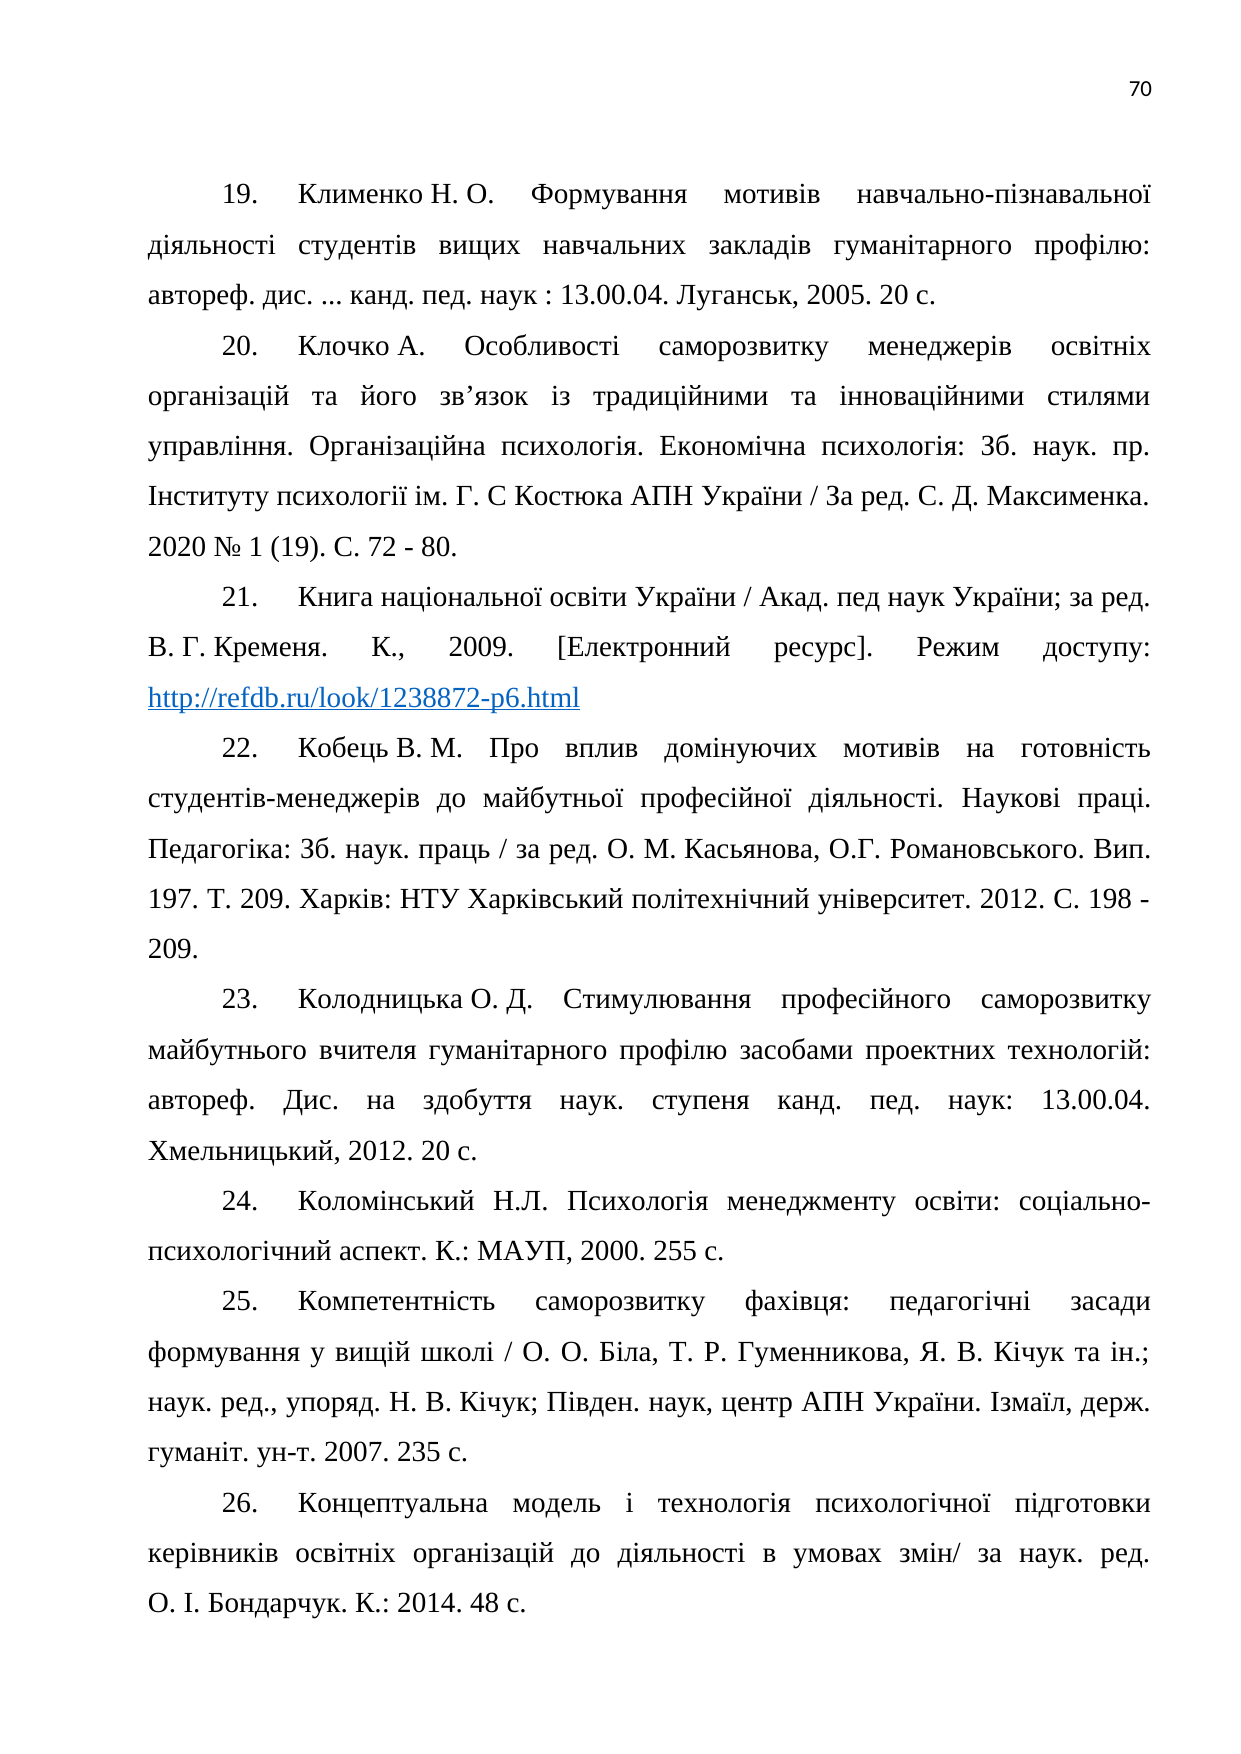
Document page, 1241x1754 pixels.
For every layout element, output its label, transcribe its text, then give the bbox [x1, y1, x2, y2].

list Клочко А. Особливості саморозвитку менеджерів освітніх організацій та його зв’язок із традиційними та інноваційними стилями управління. Організаційна психологія. Економічна психологія: Зб. наук. пр. Інституту психології ім. Г. С Костюка АПН України / За ред. С. Д. Максименка. 2020 № 1 (19). С. 72 - 80. [148, 328, 1152, 562]
list Концептуальна модель і технологія психологічної підготовки керівників освітніх організацій до діяльності в умовах змін/ за наук. ред. О. І. Бондарчук. К.: 2014. 48 с. [148, 1485, 1152, 1619]
list Колодницька О. Д. Стимулювання професійного саморозвитку майбутнього вчителя гуманітарного профілю засобами проектних технологій: автореф. Дис. на здобуття наук. ступеня канд. пед. наук: 13.00.04. Хмельницький, 2012. 20 с. [148, 982, 1152, 1166]
list Клименко Н. О. Формування мотивів навчально-пізнавальної діяльності студентів вищих навчальних закладів гуманітарного профілю: автореф. дис. ... канд. пед. наук : 13.00.04. Луганськ, 2005. 20 с. [148, 177, 1152, 311]
list Книга національної освіти України / Акад. пед наук України; за ред. В. Г. Кременя. К., 2009. [Електронний ресурс]. Режим доступу: http://refdb.ru/look/1238872-p6.html [148, 579, 1152, 713]
list Кобець В. М. Про вплив домінуючих мотивів на готовність студентів-менеджерів до майбутньої професійної діяльності. Наукові праці. Педагогіка: Зб. наук. праць / за ред. О. М. Касьянова, О.Г. Романовського. Вип. 197. Т. 209. Харків: НТУ Харківський політехнічний університет. 2012. С. 198 - 209. [148, 730, 1152, 965]
list Компетентність саморозвитку фахівця: педагогічні засади формування у вищій школі / О. О. Біла, Т. Р. Гуменникова, Я. В. Кічук та ін.; наук. ред., упоряд. Н. В. Кічук; Півден. наук, центр АПН України. Ізмаїл, держ. гуманіт. ун-т. 2007. 235 с. [148, 1283, 1152, 1468]
list Коломінський Н.Л. Психологія менеджменту освіти: соціально-психологічний аспект. К.: МАУП, 2000. 255 с. [148, 1183, 1152, 1267]
